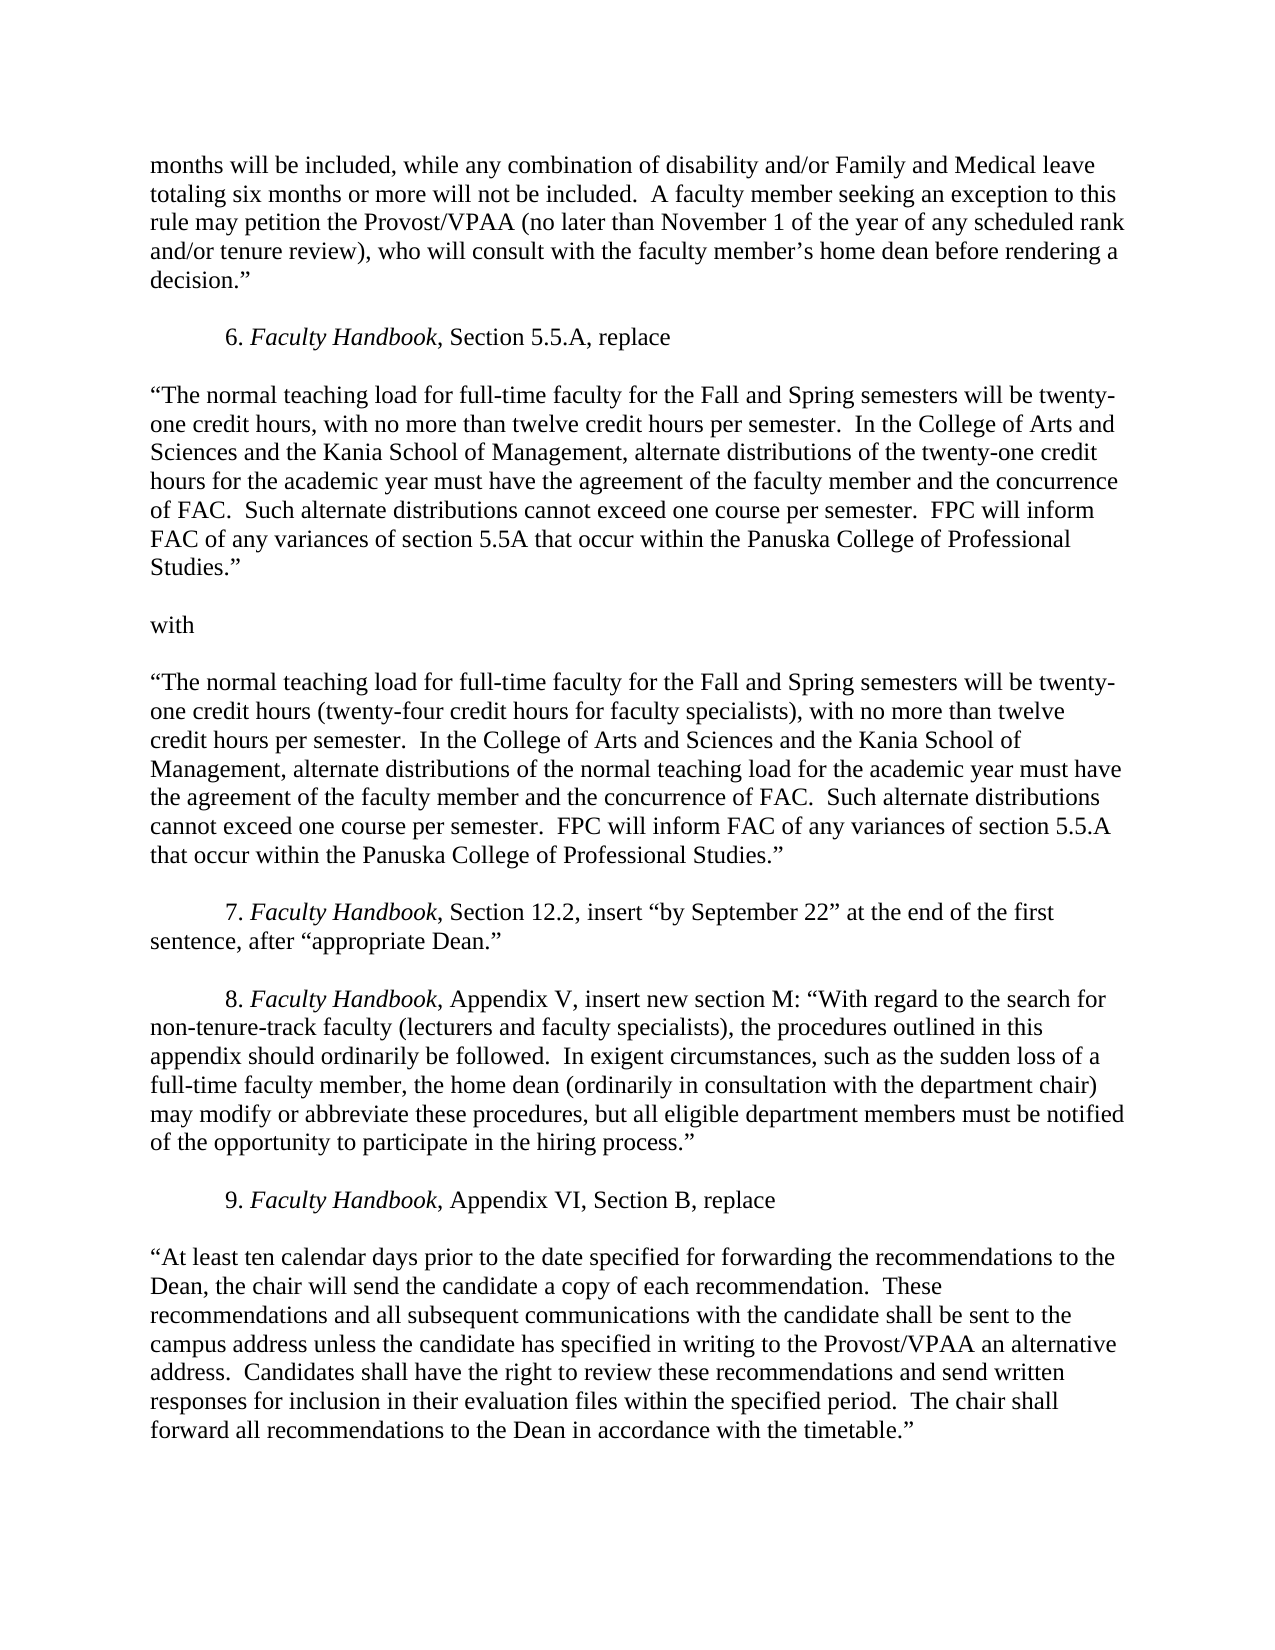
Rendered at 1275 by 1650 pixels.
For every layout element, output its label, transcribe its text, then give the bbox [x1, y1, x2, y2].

text 6. Faculty Handbook, Section 5.5.A, replace [150, 322, 1125, 351]
text “At least ten calendar days prior to the date specified for forwarding the recommendations to the Dean, the chair will send the candidate a copy of each recommendation. These recommendations and all subsequent communications with the candidate shall be sent to the campus address unless the candidate has specified in writing to the Provost/VPAA an alternative address. Candidates shall have the right to review these recommendations and send written responses for inclusion in their evaluation files within the specified period. The chair shall forward all recommendations to the Dean in accordance with the timetable.” [150, 1242, 1125, 1444]
text “The normal teaching load for full-time faculty for the Fall and Spring semesters will be twenty-one credit hours (twenty-four credit hours for faculty specialists), with no more than twelve credit hours per semester. In the College of Arts and Sciences and the Kania School of Management, alternate distributions of the normal teaching load for the academic year must have the agreement of the faculty member and the concurrence of FAC. Such alternate distributions cannot exceed one course per semester. FPC will inform FAC of any variances of section 5.5.A that occur within the Panuska College of Professional Studies.” [150, 667, 1125, 869]
text 8. Faculty Handbook, Appendix V, insert new section M: “With regard to the search for non-tenure-track faculty (lecturers and faculty specialists), the procedures outlined in this appendix should ordinarily be followed. In exigent circumstances, such as the sudden loss of a full-time faculty member, the home dean (ordinarily in consultation with the department chair) may modify or abbreviate these procedures, but all eligible department members must be notified of the opportunity to participate in the hiring process.” [150, 984, 1125, 1156]
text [150, 150, 1125, 294]
text “The normal teaching load for full-time faculty for the Fall and Spring semesters will be twenty-one credit hours, with no more than twelve credit hours per semester. In the College of Arts and Sciences and the Kania School of Management, alternate distributions of the twenty-one credit hours for the academic year must have the agreement of the faculty member and the concurrence of FAC. Such alternate distributions cannot exceed one course per semester. FPC will inform FAC of any variances of section 5.5A that occur within the Panuska College of Professional Studies.” [150, 380, 1125, 581]
text 7. Faculty Handbook, Section 12.2, insert “by September 22” at the end of the first sentence, after “appropriate Dean.” [150, 897, 1125, 955]
text 9. Faculty Handbook, Appendix VI, Section B, replace [150, 1185, 1125, 1214]
text with [150, 610, 1125, 639]
